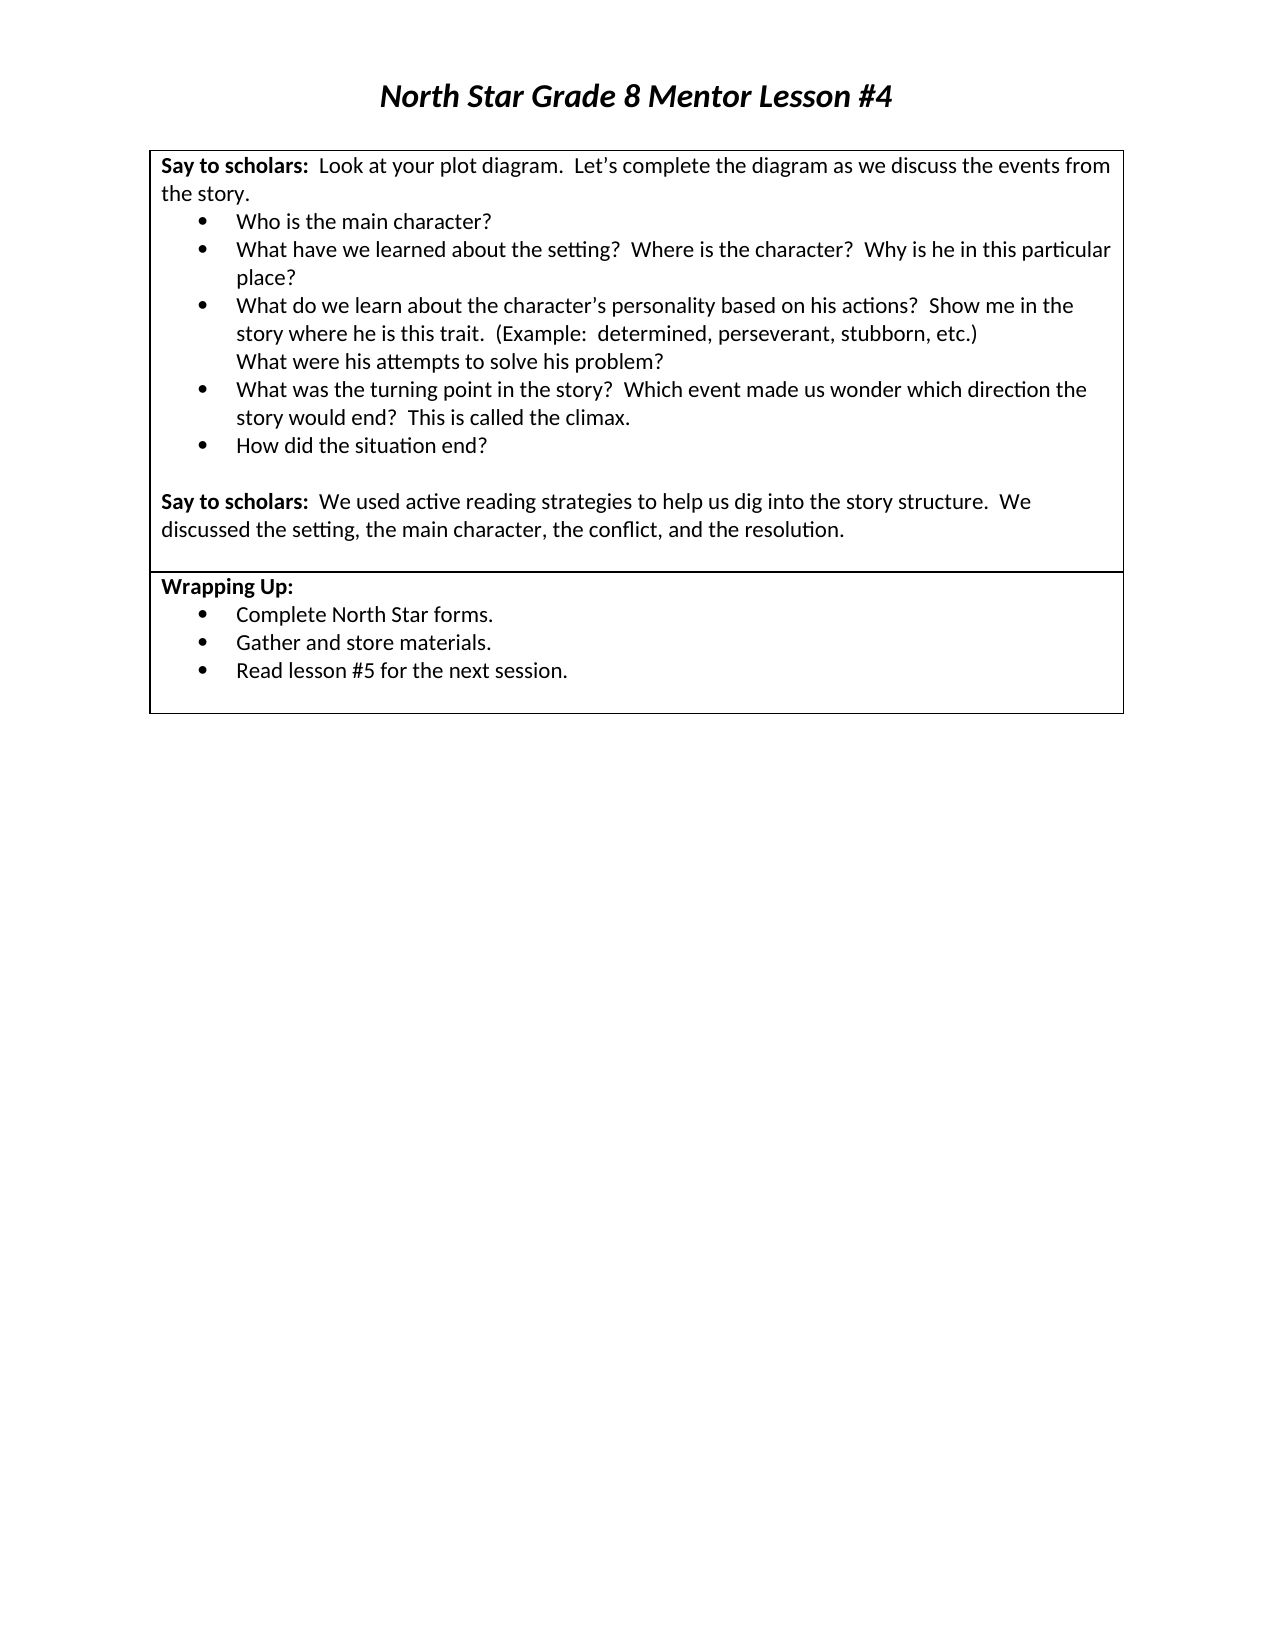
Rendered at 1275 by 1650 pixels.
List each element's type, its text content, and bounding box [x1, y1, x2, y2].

table_cell Wrapping Up: Complete North Star forms. Gather and store materials. Read lesson #5 for the next session. [151, 573, 1123, 712]
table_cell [151, 151, 1123, 571]
